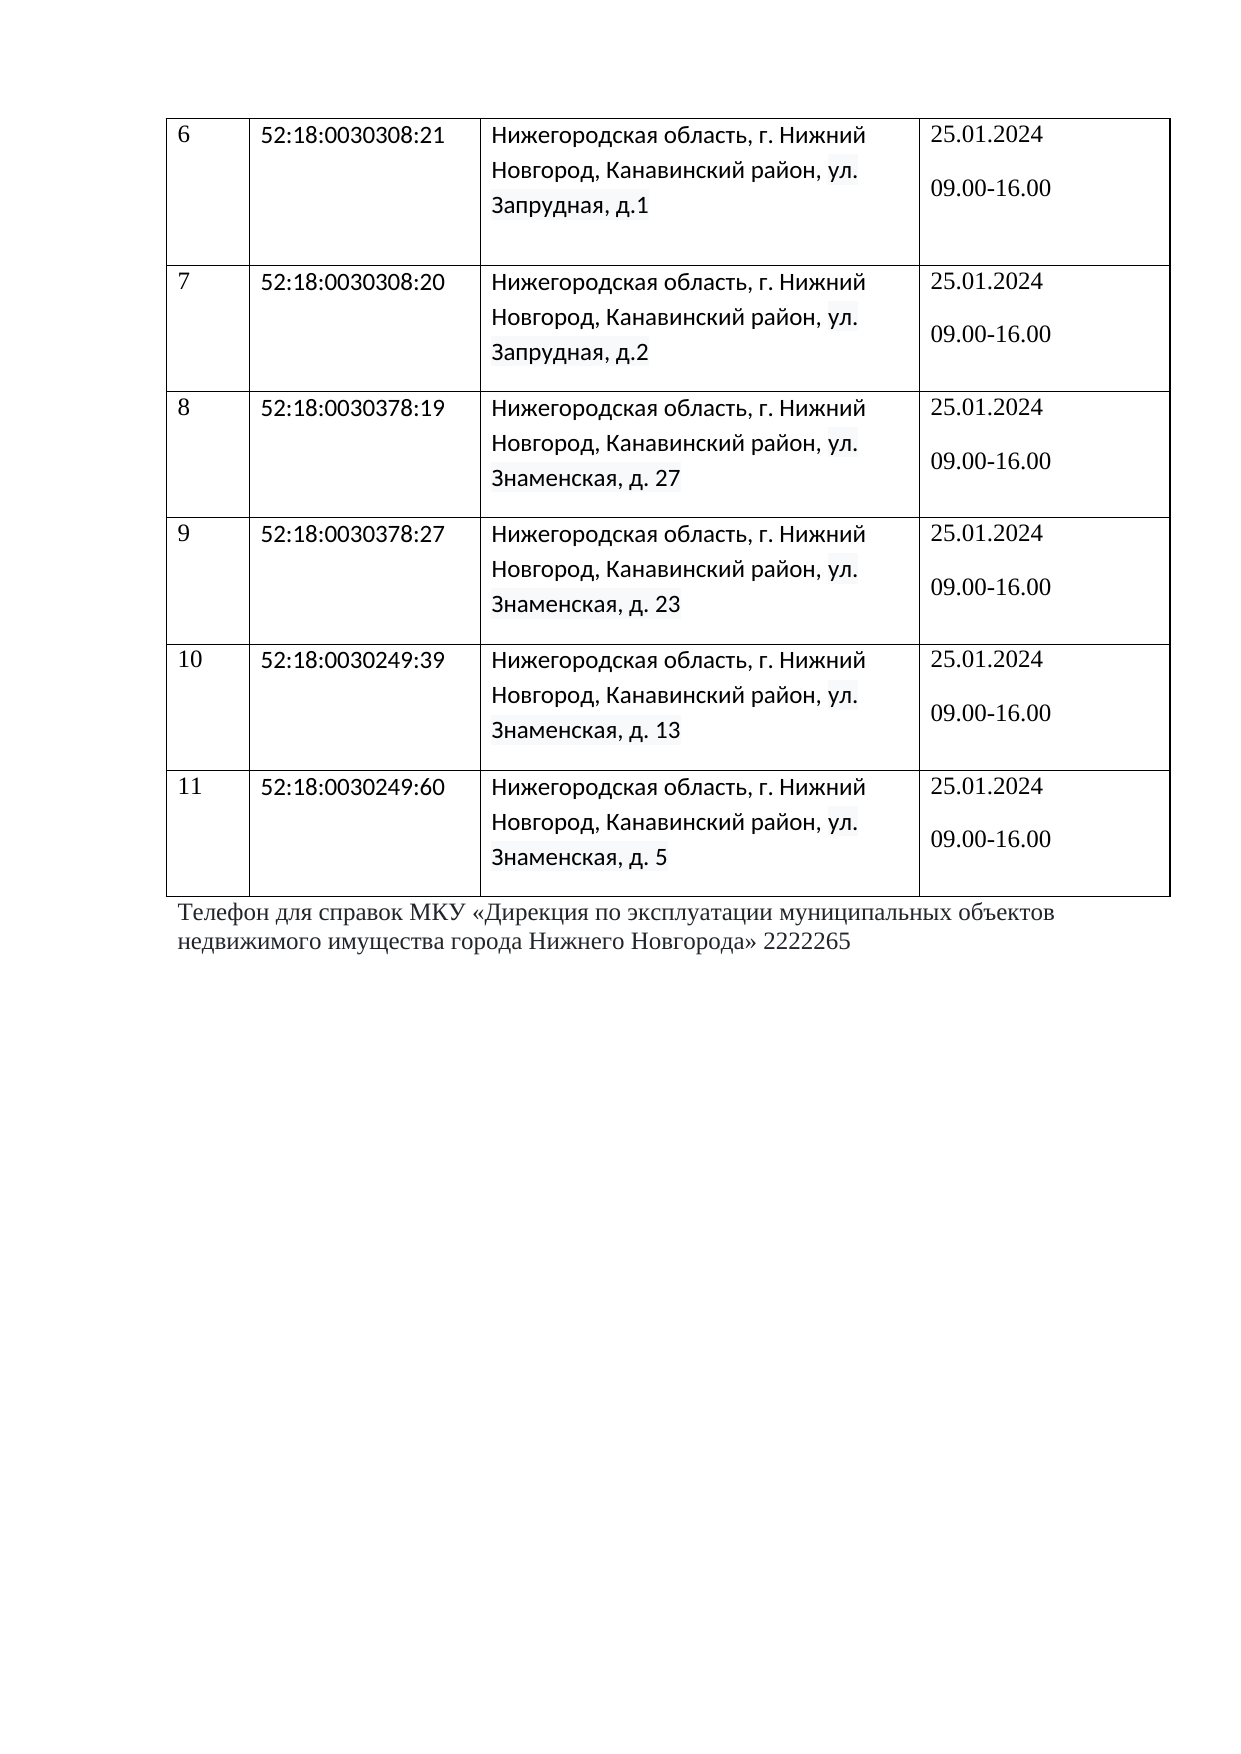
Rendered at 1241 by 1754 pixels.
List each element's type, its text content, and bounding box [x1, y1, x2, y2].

table_cell Нижегородская область, г. Нижний Новгород, Канавинский район, ул. Запрудная, д.1 [481, 119, 919, 265]
table_cell 52:18:0030378:27 [250, 518, 480, 643]
table_cell 25.01.2024 09.00-16.00 [920, 518, 1169, 643]
table_cell 25.01.2024 09.00-16.00 [920, 266, 1169, 391]
table_cell Нижегородская область, г. Нижний Новгород, Канавинский район, ул. Запрудная, д.2 [481, 266, 919, 391]
table_cell 25.01.2024 09.00-16.00 [920, 771, 1169, 896]
table_cell 11 [167, 771, 249, 896]
table_cell 8 [167, 392, 249, 517]
table_cell 7 [167, 266, 249, 391]
table_cell 52:18:0030249:60 [250, 771, 480, 896]
table_cell 25.01.2024 09.00-16.00 [920, 392, 1169, 517]
table_cell 52:18:0030378:19 [250, 392, 480, 517]
table_cell 52:18:0030249:39 [250, 645, 480, 770]
text Телефон для справок МКУ «Дирекция по эксплуатации муниципальных объектов недвижимого имущества города Нижнего Новгорода» 2222265 [177, 897, 1181, 954]
table_cell 10 [167, 645, 249, 770]
table_cell Нижегородская область, г. Нижний Новгород, Канавинский район, ул. Знаменская, д. 13 [481, 645, 919, 770]
table_cell 52:18:0030308:20 [250, 266, 480, 391]
table_cell 25.01.2024 09.00-16.00 [920, 645, 1169, 770]
table_cell 52:18:0030308:21 [250, 119, 480, 265]
table_cell Нижегородская область, г. Нижний Новгород, Канавинский район, ул. Знаменская, д. 5 [481, 771, 919, 896]
table_cell 6 [167, 119, 249, 265]
table_cell 9 [167, 518, 249, 643]
table_cell Нижегородская область, г. Нижний Новгород, Канавинский район, ул. Знаменская, д. 27 [481, 392, 919, 517]
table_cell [920, 119, 1169, 265]
table_cell Нижегородская область, г. Нижний Новгород, Канавинский район, ул. Знаменская, д. 23 [481, 518, 919, 643]
